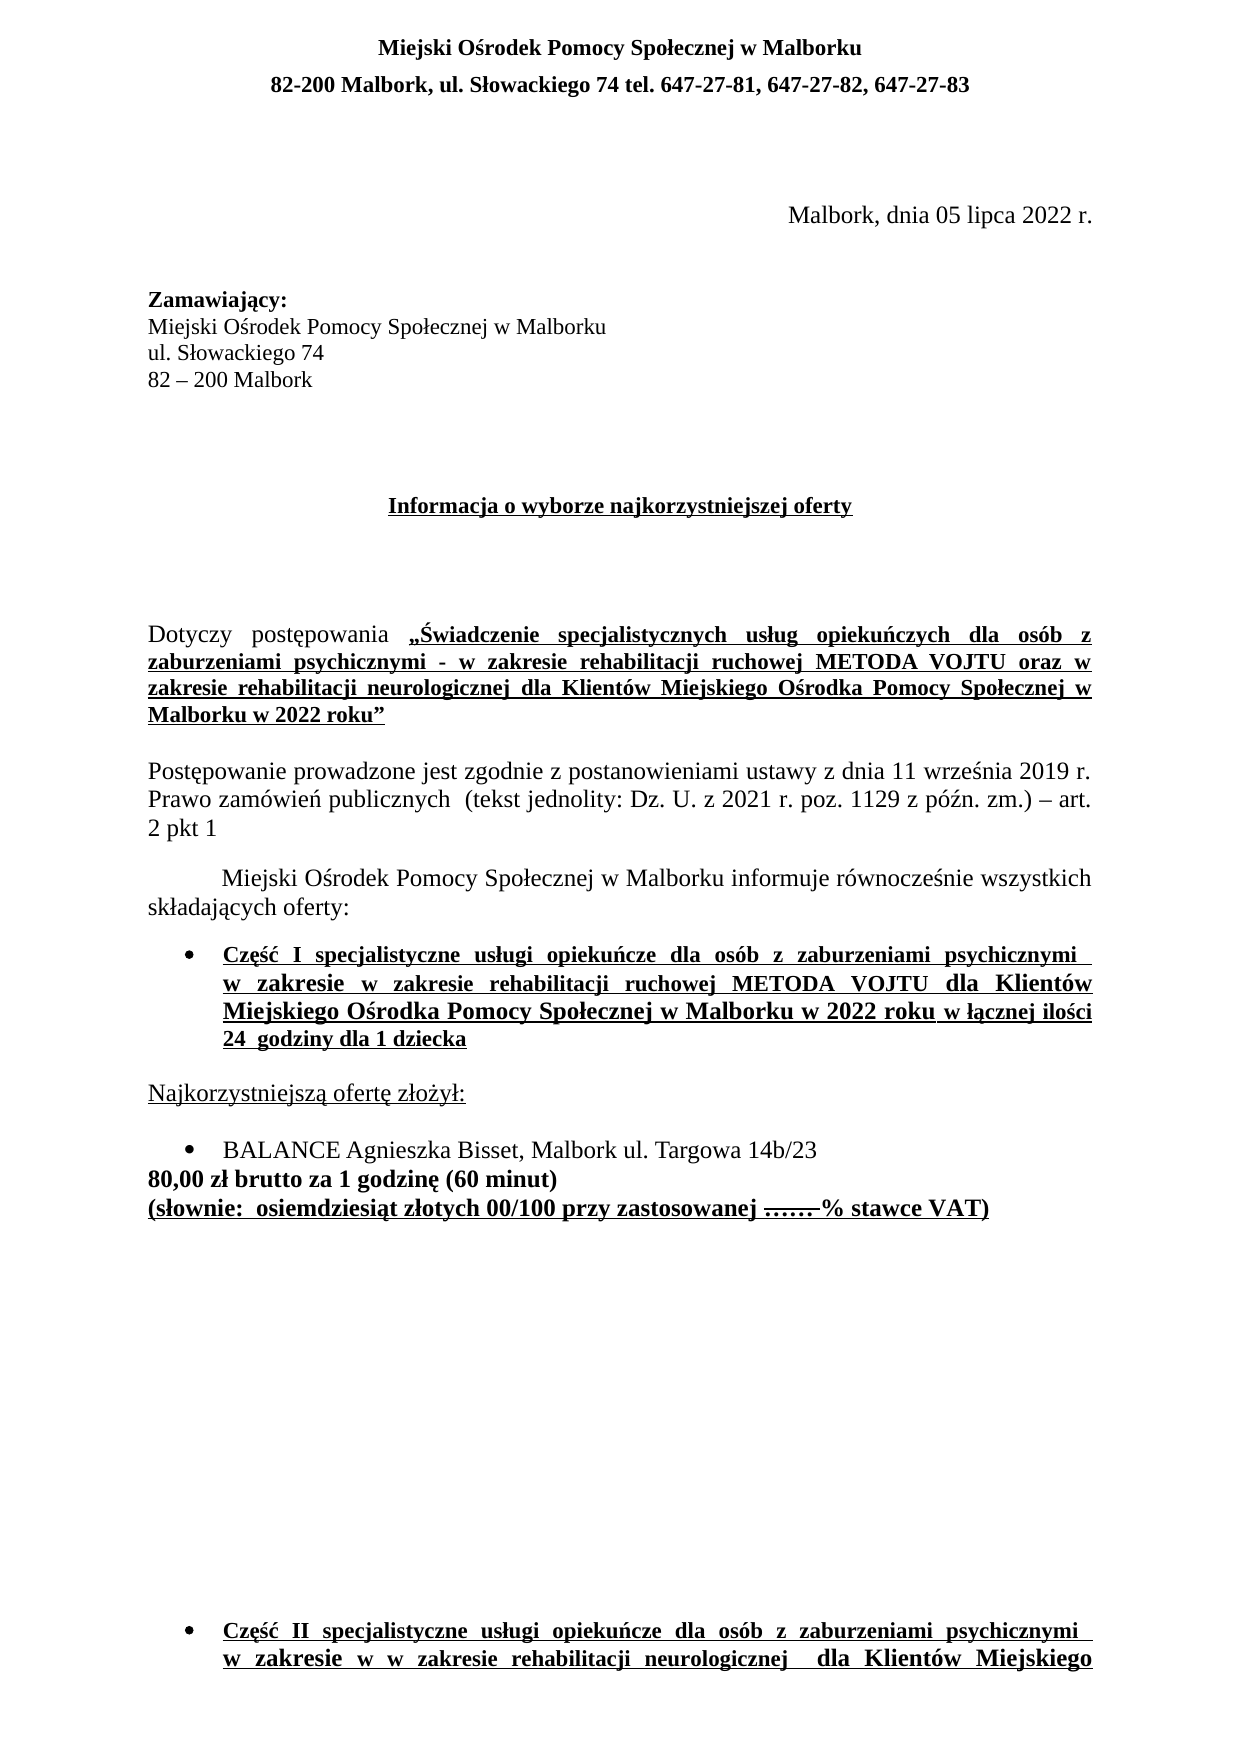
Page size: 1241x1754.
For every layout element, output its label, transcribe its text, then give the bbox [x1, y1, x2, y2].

text Postępowanie prowadzone jest zgodnie z postanowieniami ustawy z dnia 11 września 2019 r. Prawo zamówień publicznych (tekst jednolity: Dz. U. z 2021 r. poz. 1129 z późn. zm.) – art. 2 pkt 1 [148, 756, 1092, 842]
subtitle Dotyczy postępowania „Świadczenie specjalistycznych usług opiekuńczych dla osób z zaburzeniami psychicznymi - w zakresie rehabilitacji ruchowej METODA VOJTU oraz w zakresie rehabilitacji neurologicznej dla Klientów Miejskiego Ośrodka Pomocy Społecznej w Malborku w 2022 roku” [148, 672, 1092, 697]
subtitle Dotyczy postępowania „Świadczenie specjalistycznych usług opiekuńczych dla osób z zaburzeniami psychicznymi - w zakresie rehabilitacji ruchowej METODA VOJTU oraz w zakresie rehabilitacji neurologicznej dla Klientów Miejskiego Ośrodka Pomocy Społecznej w Malborku w 2022 roku” [148, 699, 1092, 727]
text ul. Słowackiego 74 [148, 339, 1092, 366]
text 82-200 Malbork, ul. Słowackiego 74 tel. 647-27-81, 647-27-82, 647-27-83 [148, 71, 1092, 97]
text 82 – 200 Malbork [148, 366, 1092, 392]
text Miejski Ośrodek Pomocy Społecznej w Malborku [148, 313, 1092, 339]
text Miejski Ośrodek Pomocy Społecznej w Malborku informuje równocześnie wszystkich składających oferty: [148, 863, 1092, 920]
text Miejski Ośrodek Pomocy Społecznej w Malborku [148, 34, 1092, 60]
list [185, 1617, 1092, 1672]
text (słownie: osiemdziesiąt złotych 00/100 przy zastosowanej …… % stawce VAT) [148, 1193, 1092, 1222]
text Najkorzystniejszą ofertę złożył: [148, 1078, 1092, 1107]
list BALANCE Agnieszka Bisset, Malbork ul. Targowa 14b/23 [185, 1135, 1092, 1164]
text 80,00 zł brutto za 1 godzinę (60 minut) [148, 1164, 1092, 1193]
list Część I specjalistyczne usługi opiekuńcze dla osób z zaburzeniami psychicznymi w zakresie w zakresie rehabilitacji ruchowej METODA VOJTU dla Klientów Miejskiego Ośrodka Pomocy Społecznej w Malborku w 2022 roku w łącznej ilości 24 godziny dla 1 dziecka [185, 941, 1092, 1051]
text Zamawiający: [148, 287, 1092, 313]
subtitle Dotyczy postępowania „Świadczenie specjalistycznych usług opiekuńczych dla osób z zaburzeniami psychicznymi - w zakresie rehabilitacji ruchowej METODA VOJTU oraz w zakresie rehabilitacji neurologicznej dla Klientów Miejskiego Ośrodka Pomocy Społecznej w Malborku w 2022 roku” [148, 619, 1092, 671]
text Malbork, dnia 05 lipca 2022 r. [148, 200, 1092, 229]
text Informacja o wyborze najkorzystniejszej oferty [148, 492, 1092, 518]
